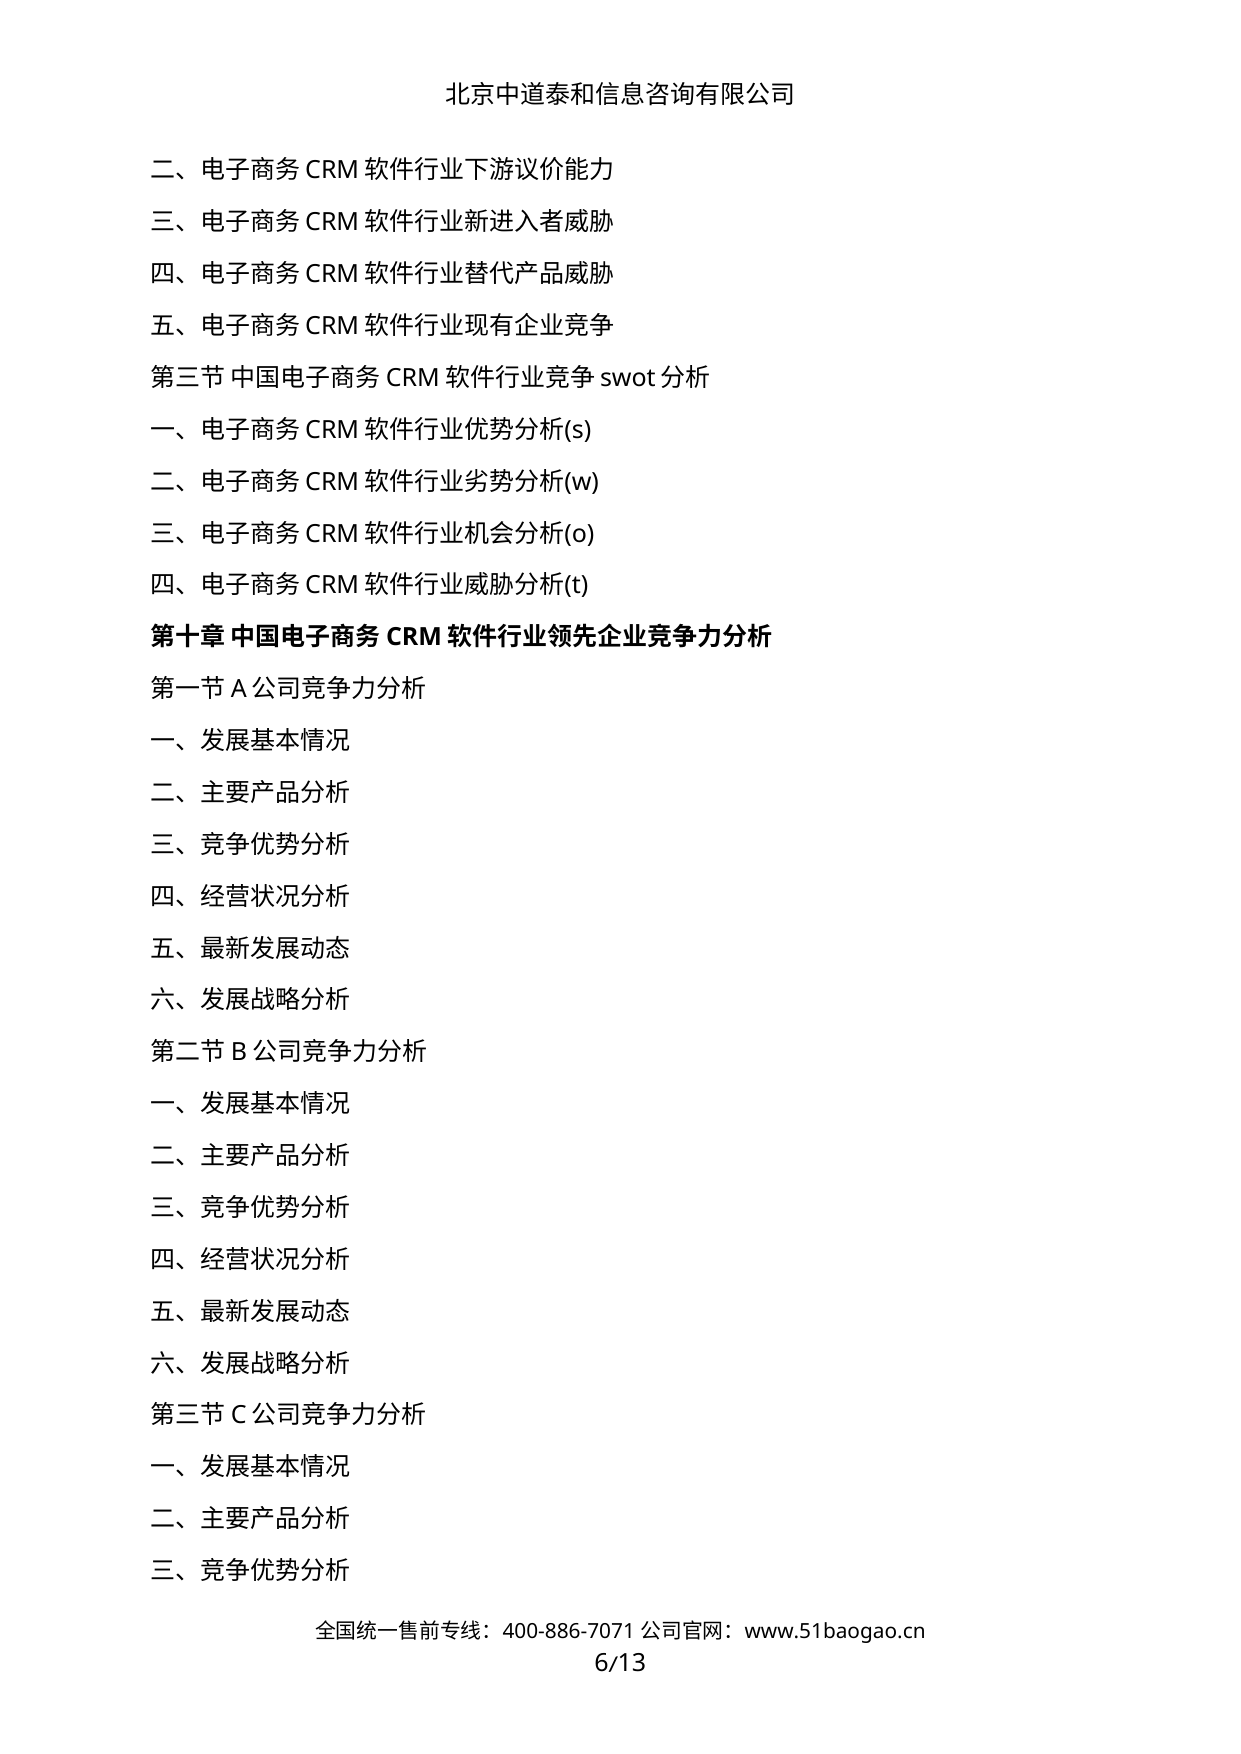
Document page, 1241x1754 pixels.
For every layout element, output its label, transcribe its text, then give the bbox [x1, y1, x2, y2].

text 第三节 C公司竞争力分析 [150, 1395, 1090, 1431]
text 第二节 B公司竞争力分析 [150, 1032, 1090, 1068]
text 五、最新发展动态 [150, 928, 1090, 964]
text 一、发展基本情况 [150, 721, 1090, 757]
text 三、电子商务CRM软件行业机会分析(o) [150, 513, 1090, 549]
text 第三节 中国电子商务CRM软件行业竞争swot分析 [150, 357, 1090, 394]
text 三、电子商务CRM软件行业新进入者威胁 [150, 202, 1090, 238]
text 五、电子商务CRM软件行业现有企业竞争 [150, 306, 1090, 342]
text 二、主要产品分析 [150, 772, 1090, 809]
text 三、竞争优势分析 [150, 1551, 1090, 1587]
text 一、发展基本情况 [150, 1084, 1090, 1120]
text 四、电子商务CRM软件行业威胁分析(t) [150, 565, 1090, 601]
text 二、主要产品分析 [150, 1499, 1090, 1535]
text 二、电子商务CRM软件行业劣势分析(w) [150, 461, 1090, 497]
text 三、竞争优势分析 [150, 1187, 1090, 1224]
text 六、发展战略分析 [150, 980, 1090, 1016]
text 五、最新发展动态 [150, 1291, 1090, 1327]
text 一、电子商务CRM软件行业优势分析(s) [150, 409, 1090, 446]
text 第十章 中国电子商务CRM软件行业领先企业竞争力分析 [150, 617, 1090, 653]
text 三、竞争优势分析 [150, 824, 1090, 861]
text 第一节 A公司竞争力分析 [150, 669, 1090, 705]
text 六、发展战略分析 [150, 1343, 1090, 1379]
text 二、主要产品分析 [150, 1136, 1090, 1172]
text 四、经营状况分析 [150, 1239, 1090, 1276]
text 二、电子商务CRM软件行业下游议价能力 [150, 150, 1090, 186]
text 一、发展基本情况 [150, 1447, 1090, 1483]
text 四、电子商务CRM软件行业替代产品威胁 [150, 254, 1090, 290]
text 四、经营状况分析 [150, 876, 1090, 912]
